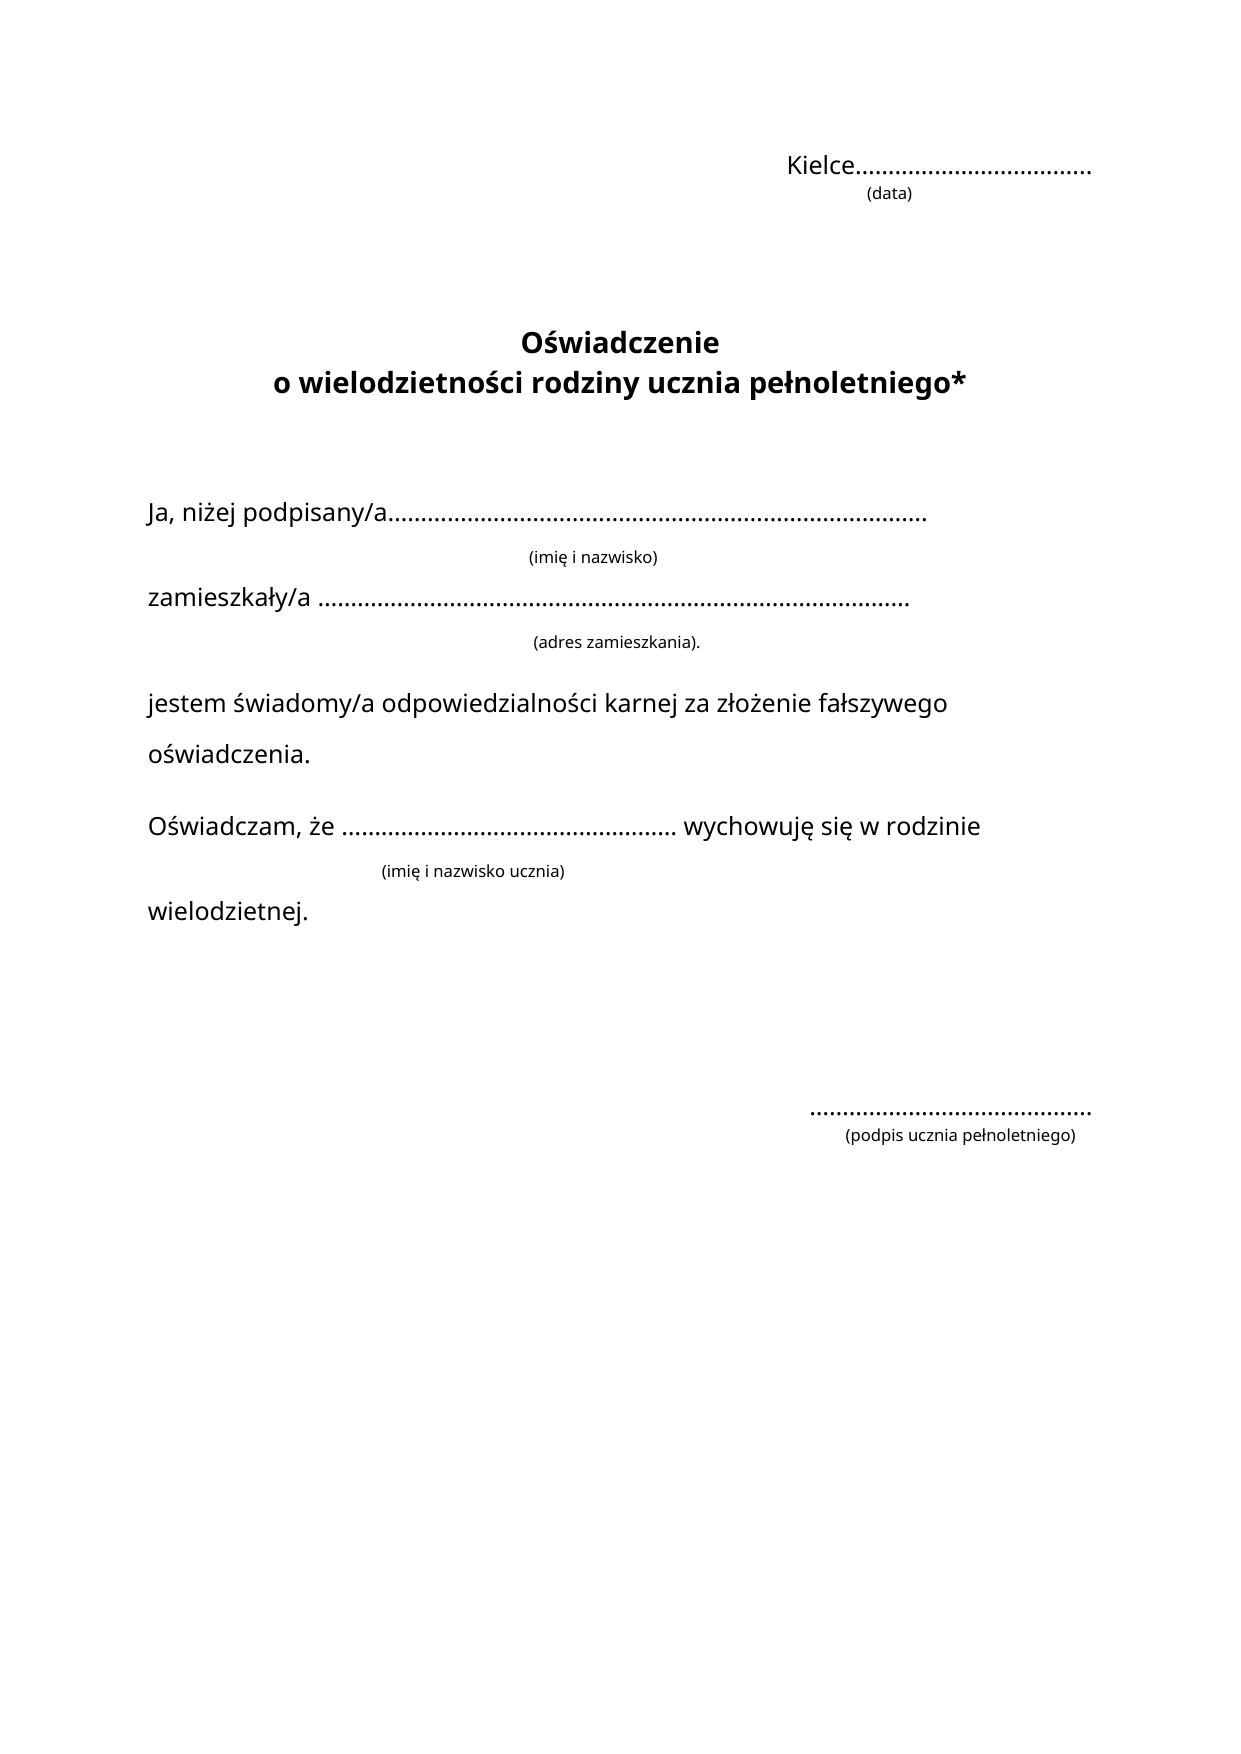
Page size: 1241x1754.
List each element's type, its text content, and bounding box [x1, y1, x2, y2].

text (podpis ucznia pełnoletniego) [148, 1123, 1093, 1146]
text ……………………………………. [148, 1089, 1093, 1123]
text Ja, niżej podpisany/a………………………………………………………………………. [148, 495, 1093, 529]
text wielodzietnej. [148, 894, 1093, 928]
text zamieszkały/a ……………………………………………………………………………… [148, 580, 1093, 614]
text jestem świadomy/a odpowiedzialności karnej za złożenie fałszywego oświadczenia. [148, 686, 1093, 771]
text (imię i nazwisko ucznia) [148, 860, 1093, 883]
text (data) [148, 182, 1093, 204]
text Oświadczenie [148, 322, 1093, 362]
text o wielodzietności rodziny ucznia pełnoletniego* [148, 362, 1093, 402]
text (adres zamieszkania). [148, 631, 1093, 654]
text (imię i nazwisko) [148, 546, 1093, 569]
text Kielce……………………………... [148, 148, 1093, 182]
text Oświadczam, że …………………………………………… wychowuję się w rodzinie [148, 809, 1093, 843]
